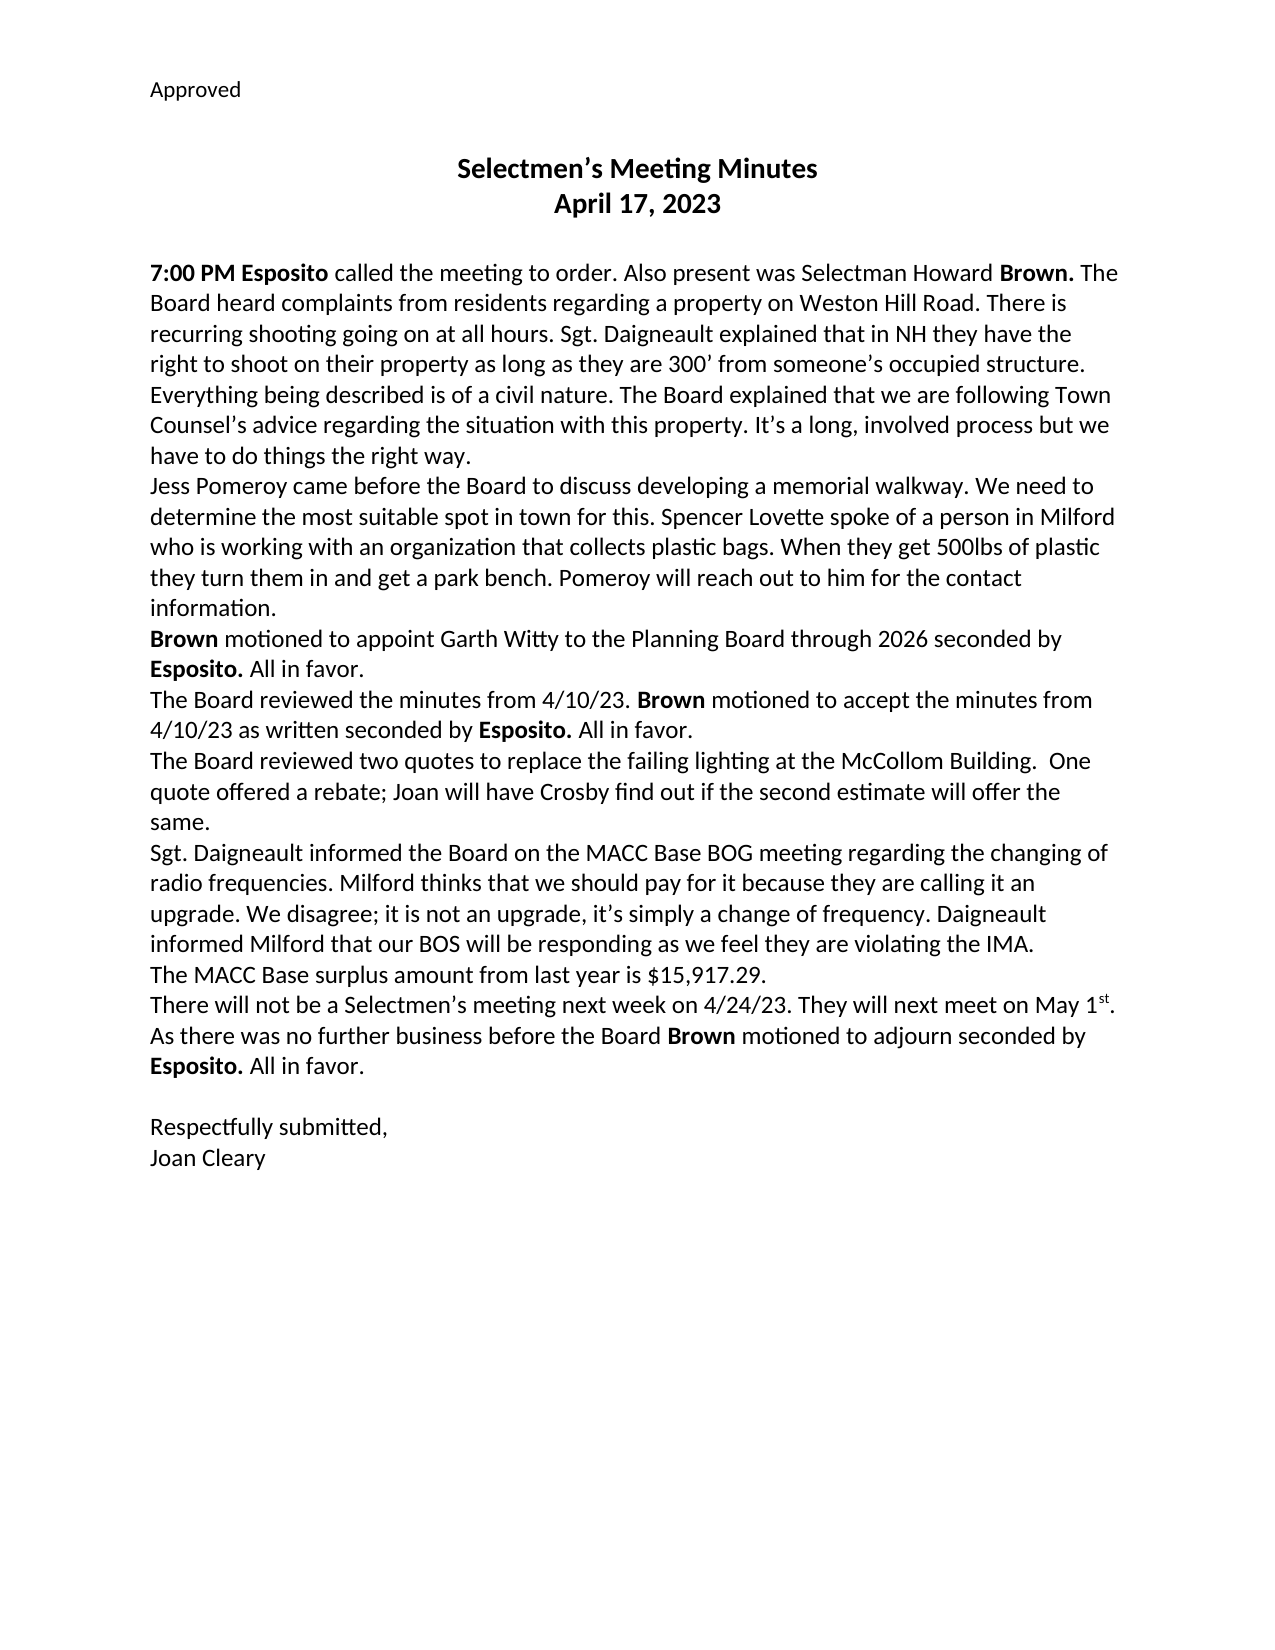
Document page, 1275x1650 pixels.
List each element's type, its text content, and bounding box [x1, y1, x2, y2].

text There will not be a Selectmen’s meeting next week on 4/24/23. They will next meet on May 1st. [150, 989, 1125, 1020]
text Respectfully submitted, [150, 1111, 1125, 1142]
text Sgt. Daigneault informed the Board on the MACC Base BOG meeting regarding the changing of radio frequencies. Milford thinks that we should pay for it because they are calling it an upgrade. We disagree; it is not an upgrade, it’s simply a change of frequency. Daigneault informed Milford that our BOS will be responding as we feel they are violating the IMA. [150, 837, 1125, 959]
text The Board reviewed the minutes from 4/10/23. Brown motioned to accept the minutes from 4/10/23 as written seconded by Esposito. All in favor. [150, 684, 1125, 745]
text As there was no further business before the Board Brown motioned to adjourn seconded by Esposito. All in favor. [150, 1020, 1125, 1081]
text The MACC Base surplus amount from last year is $15,917.29. [150, 959, 1125, 989]
text Selectmen’s Meeting Minutes [150, 150, 1125, 186]
text Joan Cleary [150, 1142, 1125, 1172]
text Jess Pomeroy came before the Board to discuss developing a memorial walkway. We need to determine the most suitable spot in town for this. Spencer Lovette spoke of a person in Milford who is working with an organization that collects plastic bags. When they get 500lbs of plastic they turn them in and get a park bench. Pomeroy will reach out to him for the contact information. [150, 471, 1125, 623]
text 7:00 PM Esposito called the meeting to order. Also present was Selectman Howard Brown. The Board heard complaints from residents regarding a property on Weston Hill Road. There is recurring shooting going on at all hours. Sgt. Daigneault explained that in NH they have the right to shoot on their property as long as they are 300’ from someone’s occupied structure. Everything being described is of a civil nature. The Board explained that we are following Town Counsel’s advice regarding the situation with this property. It’s a long, involved process but we have to do things the right way. [150, 257, 1125, 471]
text Brown motioned to appoint Garth Witty to the Planning Board through 2026 seconded by Esposito. All in favor. [150, 623, 1125, 684]
text The Board reviewed two quotes to replace the failing lighting at the McCollom Building. One quote offered a rebate; Joan will have Crosby find out if the second estimate will offer the same. [150, 745, 1125, 837]
text April 17, 2023 [150, 186, 1125, 221]
